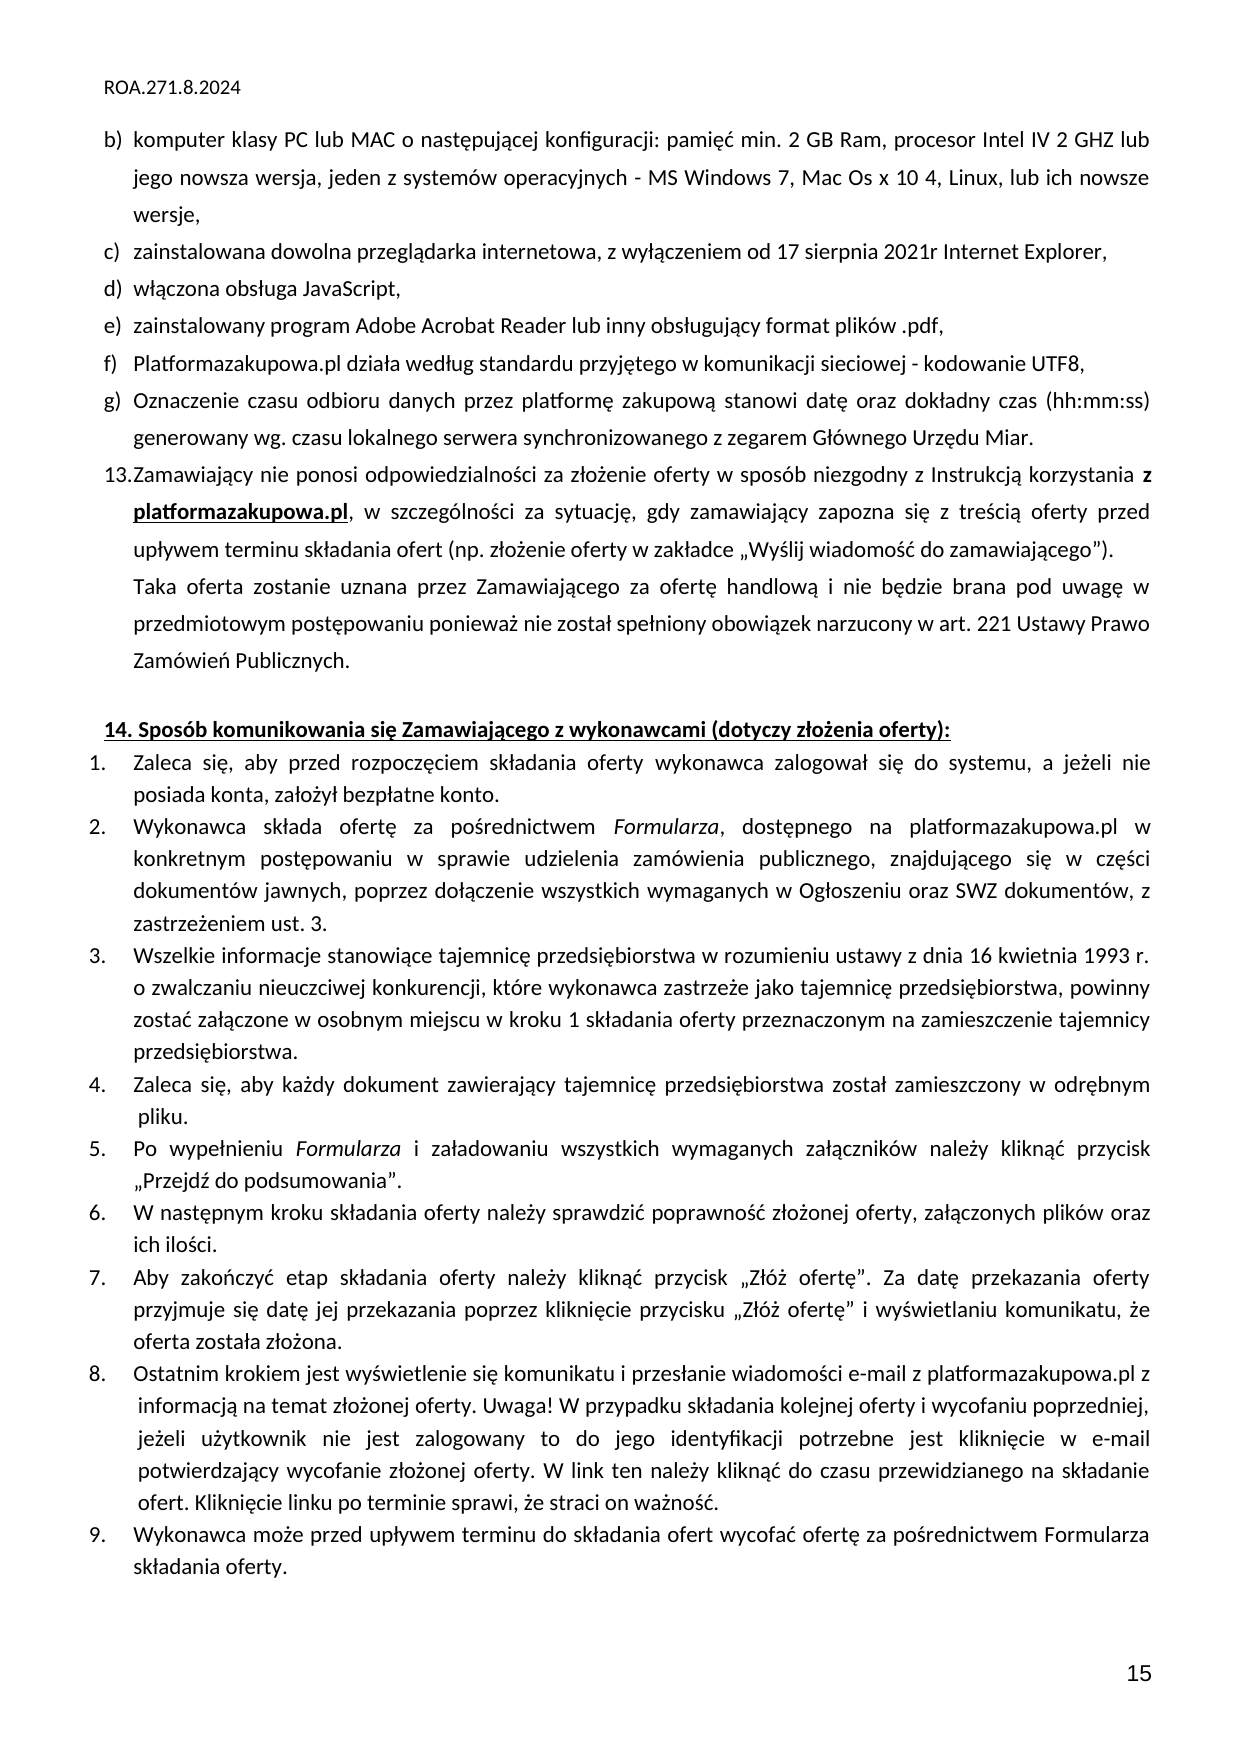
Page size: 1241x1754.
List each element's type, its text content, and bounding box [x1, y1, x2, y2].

list Wszelkie informacje stanowiące tajemnicę przedsiębiorstwa w rozumieniu ustawy z dnia 16 kwietnia 1993 r. o zwalczaniu nieuczciwej konkurencji, które wykonawca zastrzeże jako tajemnicę przedsiębiorstwa, powinny zostać załączone w osobnym miejscu w kroku 1 składania oferty przeznaczonym na zamieszczenie tajemnicy przedsiębiorstwa. [89, 941, 1152, 1066]
list W następnym kroku składania oferty należy sprawdzić poprawność złożonej oferty, załączonych plików oraz ich ilości. [89, 1198, 1152, 1259]
list Oznaczenie czasu odbioru danych przez platformę zakupową stanowi datę oraz dokładny czas (hh:mm:ss) generowany wg. czasu lokalnego serwera synchronizowanego z zegarem Głównego Urzędu Miar. [103, 386, 1152, 451]
list włączona obsługa JavaScript, [103, 274, 1152, 302]
list Aby zakończyć etap składania oferty należy kliknąć przycisk „Złóż ofertę”. Za datę przekazania oferty przyjmuje się datę jej przekazania poprzez kliknięcie przycisku „Złóż ofertę” i wyświetlaniu komunikatu, że oferta została złożona. [89, 1263, 1152, 1355]
list 14. Sposób komunikowania się Zamawiającego z wykonawcami (dotyczy złożenia oferty): [103, 716, 1152, 744]
list Po wypełnieniu Formularza i załadowaniu wszystkich wymaganych załączników należy kliknąć przycisk „Przejdź do podsumowania”. [89, 1134, 1152, 1194]
text Taka oferta zostanie uznana przez Zamawiającego za ofertę handlową i nie będzie brana pod uwagę w przedmiotowym postępowaniu ponieważ nie został spełniony obowiązek narzucony w art. 221 Ustawy Prawo Zamówień Publicznych. [133, 572, 1152, 674]
list Platformazakupowa.pl działa według standardu przyjętego w komunikacji sieciowej - kodowanie UTF8, [103, 349, 1152, 377]
list Wykonawca może przed upływem terminu do składania ofert wycofać ofertę za pośrednictwem Formularza składania oferty. [89, 1520, 1152, 1581]
list Zamawiający nie ponosi odpowiedzialności za złożenie oferty w sposób niezgodny z Instrukcją korzystania z platformazakupowa.pl, w szczególności za sytuację, gdy zamawiający zapozna się z treścią oferty przed upływem terminu składania ofert (np. złożenie oferty w zakładce „Wyślij wiadomość do zamawiającego”). [103, 460, 1152, 563]
list Wykonawca składa ofertę za pośrednictwem Formularza, dostępnego na platformazakupowa.pl w konkretnym postępowaniu w sprawie udzielenia zamówienia publicznego, znajdującego się w części dokumentów jawnych, poprzez dołączenie wszystkich wymaganych w Ogłoszeniu oraz SWZ dokumentów, z zastrzeżeniem ust. 3. [89, 812, 1152, 937]
list Ostatnim krokiem jest wyświetlenie się komunikatu i przesłanie wiadomości e-mail z platformazakupowa.pl z informacją na temat złożonej oferty. Uwaga! W przypadku składania kolejnej oferty i wycofaniu poprzedniej, jeżeli użytkownik nie jest zalogowany to do jego identyfikacji potrzebne jest kliknięcie w e-mail potwierdzający wycofanie złożonej oferty. W link ten należy kliknąć do czasu przewidzianego na składanie ofert. Kliknięcie linku po terminie sprawi, że straci on ważność. [89, 1359, 1152, 1516]
list Zaleca się, aby każdy dokument zawierający tajemnicę przedsiębiorstwa został zamieszczony w odrębnym pliku. [89, 1070, 1152, 1130]
list zainstalowany program Adobe Acrobat Reader lub inny obsługujący format plików .pdf, [103, 312, 1152, 339]
list zainstalowana dowolna przeglądarka internetowa, z wyłączeniem od 17 sierpnia 2021r Internet Explorer, [103, 237, 1152, 265]
list komputer klasy PC lub MAC o następującej konfiguracji: pamięć min. 2 GB Ram, procesor Intel IV 2 GHZ lub jego nowsza wersja, jeden z systemów operacyjnych - MS Windows 7, Mac Os x 10 4, Linux, lub ich nowsze wersje, [103, 126, 1152, 228]
list Zaleca się, aby przed rozpoczęciem składania oferty wykonawca zalogował się do systemu, a jeżeli nie posiada konta, założył bezpłatne konto. [89, 748, 1152, 808]
